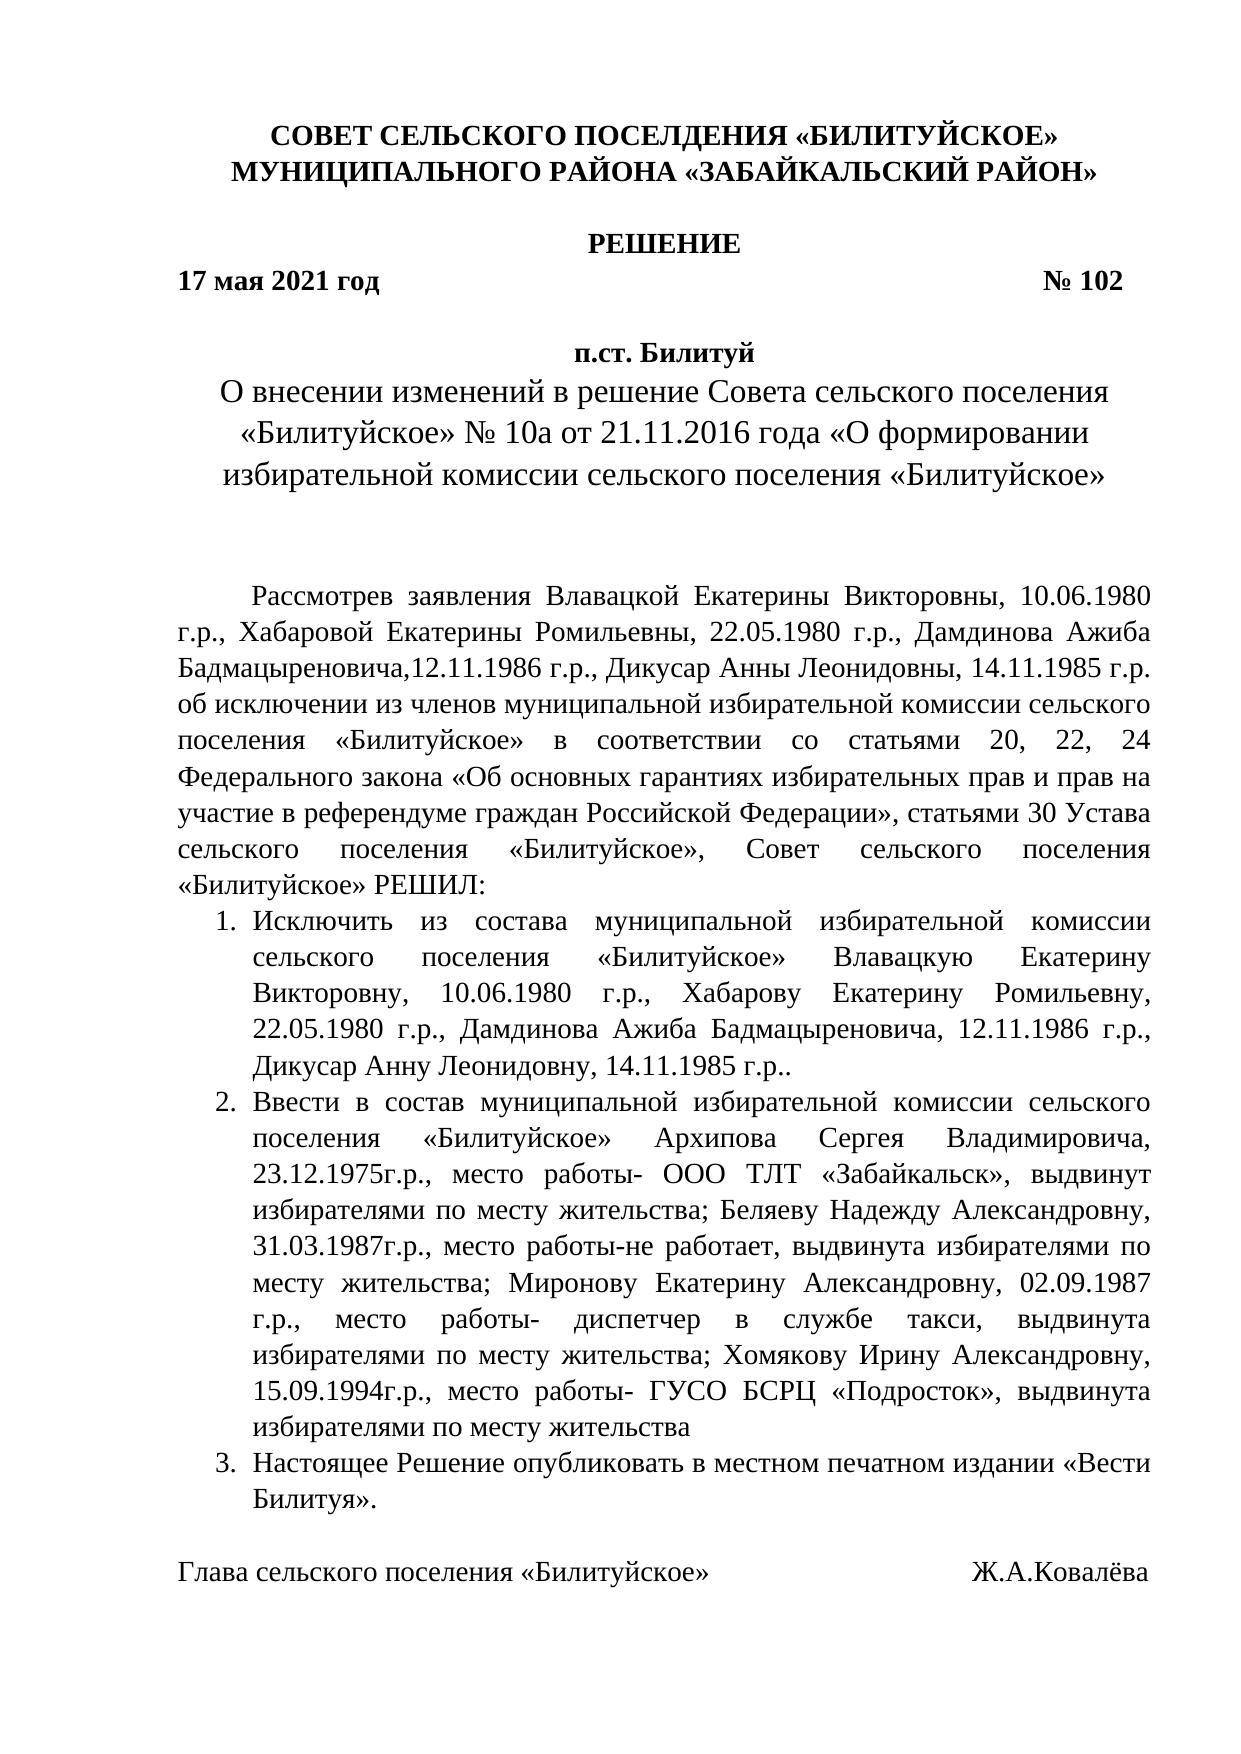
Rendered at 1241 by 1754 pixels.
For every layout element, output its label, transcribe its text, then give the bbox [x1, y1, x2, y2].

text Рассмотрев заявления Влавацкой Екатерины Викторовны, 10.06.1980 г.р., Хабаровой Екатерины Ромильевны, 22.05.1980 г.р., Дамдинова Ажиба Бадмацыреновича,12.11.1986 г.р., Дикусар Анны Леонидовны, 14.11.1985 г.р. об исключении из членов муниципальной избирательной комиссии сельского поселения «Билитуйское» в соответствии со статьями 20, 22, 24 Федерального закона «Об основных гарантиях избирательных прав и прав на участие в референдуме граждан Российской Федерации», статьями 30 Устава сельского поселения «Билитуйское», Совет сельского поселения «Билитуйское» РЕШИЛ: [177, 578, 1152, 901]
text СОВЕТ СЕЛЬСКОГО ПОСЕЛДЕНИЯ «БИЛИТУЙСКОЕ» [177, 118, 1152, 152]
list Настоящее Решение опубликовать в местном печатном издании «Вести Билитуя». [215, 1445, 1152, 1515]
list Ввести в состав муниципальной избирательной комиссии сельского поселения «Билитуйское» Архипова Сергея Владимировича, 23.12.1975г.р., место работы- ООО ТЛТ «Забайкальск», выдвинут избирателями по месту жительства; Беляеву Надежду Александровну, 31.03.1987г.р., место работы-не работает, выдвинута избирателями по месту жительства; Миронову Екатерину Александровну, 02.09.1987 г.р., место работы- диспетчер в службе такси, выдвинута избирателями по месту жительства; Хомякову Ирину Александровну, 15.09.1994г.р., место работы- ГУСО БСРЦ «Подросток», выдвинута избирателями по месту жительства [215, 1084, 1152, 1443]
text п.ст. Билитуй [177, 335, 1152, 368]
text О внесении изменений в решение Совета сельского поселения «Билитуйское» № 10а от 21.11.2016 года «О формировании избирательной комиссии сельского поселения «Билитуйское» [177, 371, 1152, 492]
text Глава сельского поселения «Билитуйское» Ж.А.Ковалёва [177, 1554, 1152, 1587]
text 17 мая 2021 год № 102 [177, 263, 1152, 296]
text МУНИЦИПАЛЬНОГО РАЙОНА «ЗАБАЙКАЛЬСКИЙ РАЙОН» [177, 154, 1152, 188]
text РЕШЕНИЕ [177, 227, 1152, 260]
list Исключить из состава муниципальной избирательной комиссии сельского поселения «Билитуйское» Влавацкую Екатерину Викторовну, 10.06.1980 г.р., Хабарову Екатерину Ромильевну, 22.05.1980 г.р., Дамдинова Ажиба Бадмацыреновича, 12.11.1986 г.р., Дикусар Анну Леонидовну, 14.11.1985 г.р.. [215, 903, 1152, 1081]
